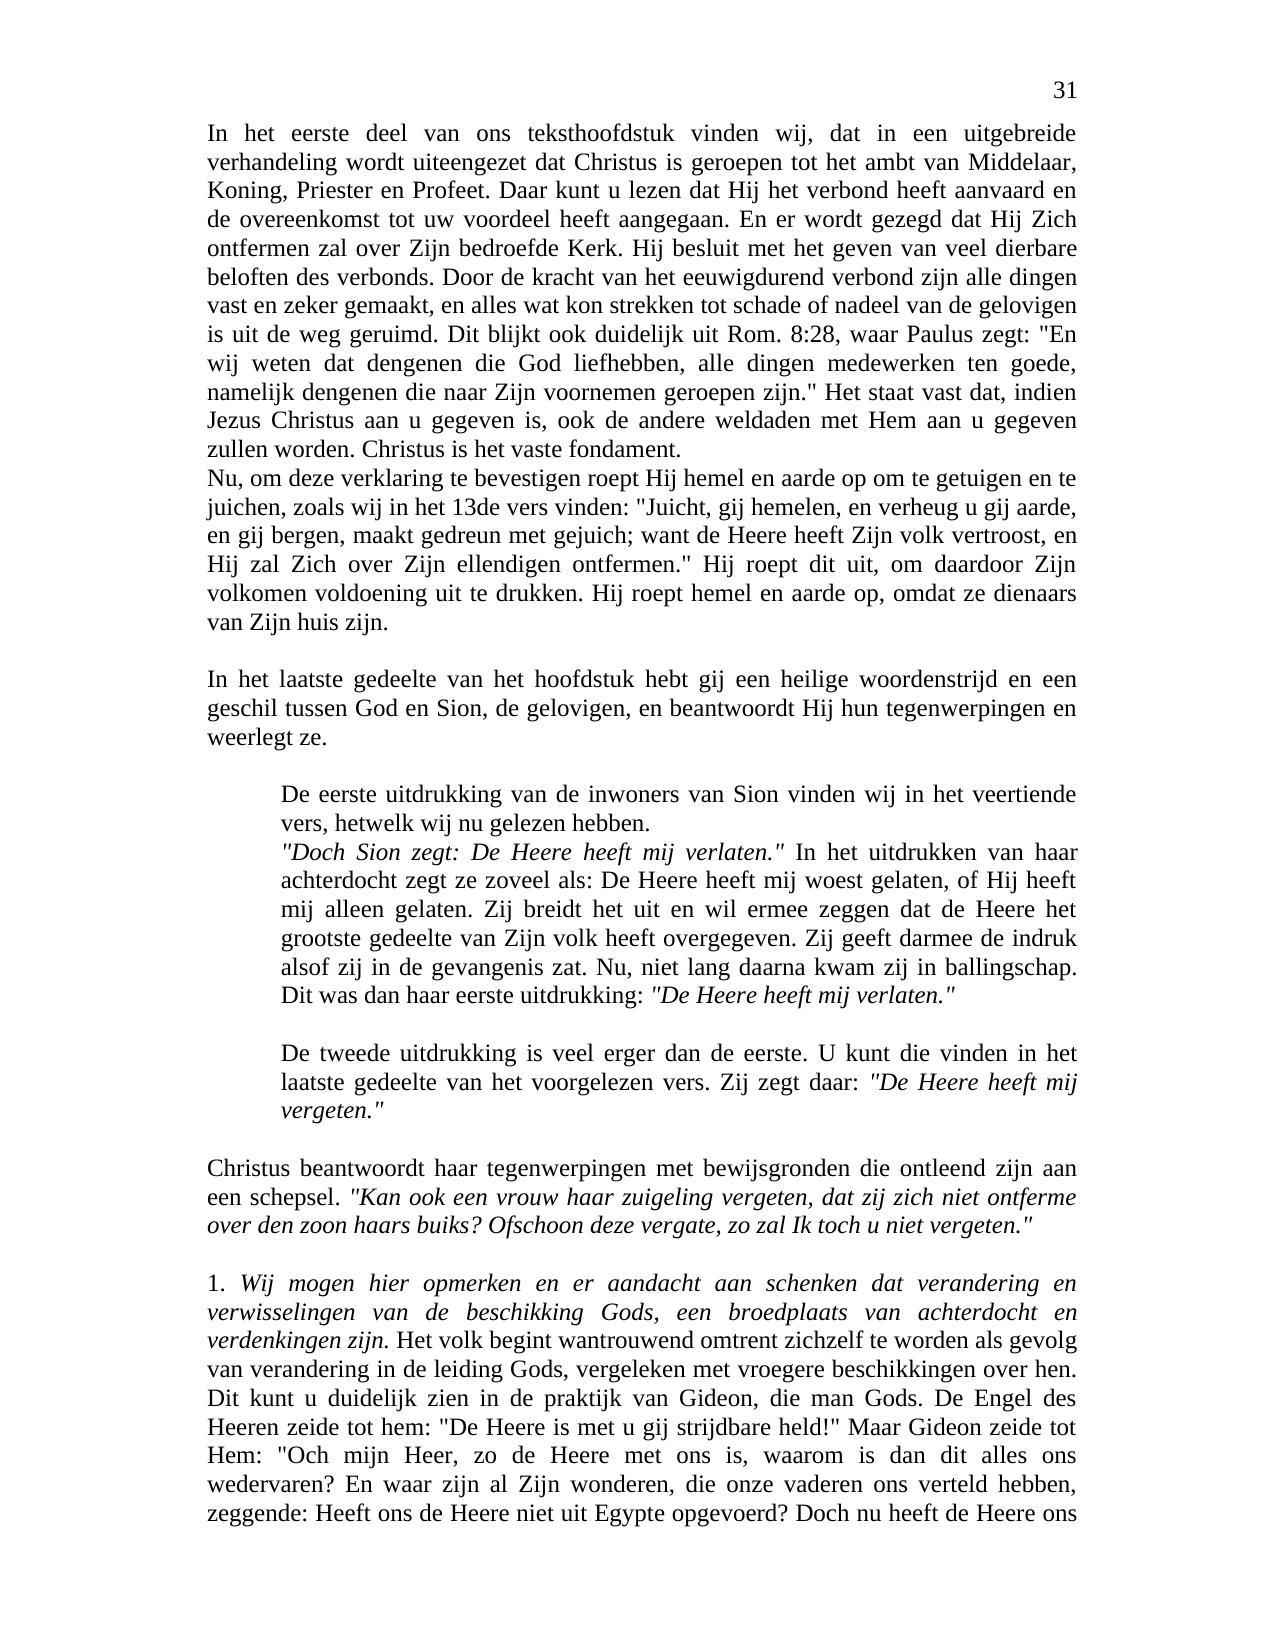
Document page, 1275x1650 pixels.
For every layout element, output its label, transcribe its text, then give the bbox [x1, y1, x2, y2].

text Christus beantwoordt haar tegenwerpingen met bewijsgronden die ontleend zijn aan een schepsel. "Kan ook een vrouw haar zuigeling vergeten, dat zij zich niet ontferme over den zoon haars buiks? Ofschoon deze vergate, zo zal Ik toch u niet vergeten." [207, 1153, 1078, 1239]
text In het eerste deel van ons teksthoofdstuk vinden wij, dat in een uitgebreide verhandeling wordt uiteengezet dat Christus is geroepen tot het ambt van Middelaar, Koning, Priester en Profeet. Daar kunt u lezen dat Hij het verbond heeft aanvaard en de overeenkomst tot uw voordeel heeft aangegaan. En er wordt gezegd dat Hij Zich ontfermen zal over Zijn bedroefde Kerk. Hij besluit met het geven van veel dierbare beloften des verbonds. Door de kracht van het eeuwigdurend verbond zijn alle dingen vast en zeker gemaakt, en alles wat kon strekken tot schade of nadeel van de gelovigen is uit de weg geruimd. Dit blijkt ook duidelijk uit Rom. 8:28, waar Paulus zegt: "En wij weten dat dengenen die God liefhebben, alle dingen medewerken ten goede, namelijk dengenen die naar Zijn voornemen geroepen zijn." Het staat vast dat, indien Jezus Christus aan u gegeven is, ook de andere weldaden met Hem aan u gegeven zullen worden. Christus is het vaste fondament. [207, 118, 1078, 463]
text De eerste uitdrukking van de inwoners van Sion vinden wij in het veertiende vers, hetwelk wij nu gelezen hebben. [281, 779, 1078, 837]
text Nu, om deze verklaring te bevestigen roept Hij hemel en aarde op om te getuigen en te juichen, zoals wij in het 13de vers vinden: "Juicht, gij hemelen, en verheug u gij aarde, en gij bergen, maakt gedreun met gejuich; want de Heere heeft Zijn volk vertroost, en Hij zal Zich over Zijn ellendigen ontfermen." Hij roept dit uit, om daardoor Zijn volkomen voldoening uit te drukken. Hij roept hemel en aarde op, omdat ze dienaars van Zijn huis zijn. [207, 463, 1078, 636]
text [207, 1268, 1078, 1527]
text De tweede uitdrukking is veel erger dan de eerste. U kunt die vinden in het laatste gedeelte van het voorgelezen vers. Zij zegt daar: "De Heere heeft mij vergeten." [281, 1038, 1078, 1124]
text In het laatste gedeelte van het hoofdstuk hebt gij een heilige woordenstrijd en een geschil tussen God en Sion, de gelovigen, en beantwoordt Hij hun tegenwerpingen en weerlegt ze. [207, 664, 1078, 751]
text "Doch Sion zegt: De Heere heeft mij verlaten." In het uitdrukken van haar achterdocht zegt ze zoveel als: De Heere heeft mij woest gelaten, of Hij heeft mij alleen gelaten. Zij breidt het uit en wil ermee zeggen dat de Heere het grootste gedeelte van Zijn volk heeft overgegeven. Zij geeft darmee de indruk alsof zij in de gevangenis zat. Nu, niet lang daarna kwam zij in ballingschap. Dit was dan haar eerste uitdrukking: "De Heere heeft mij verlaten." [281, 837, 1078, 1009]
